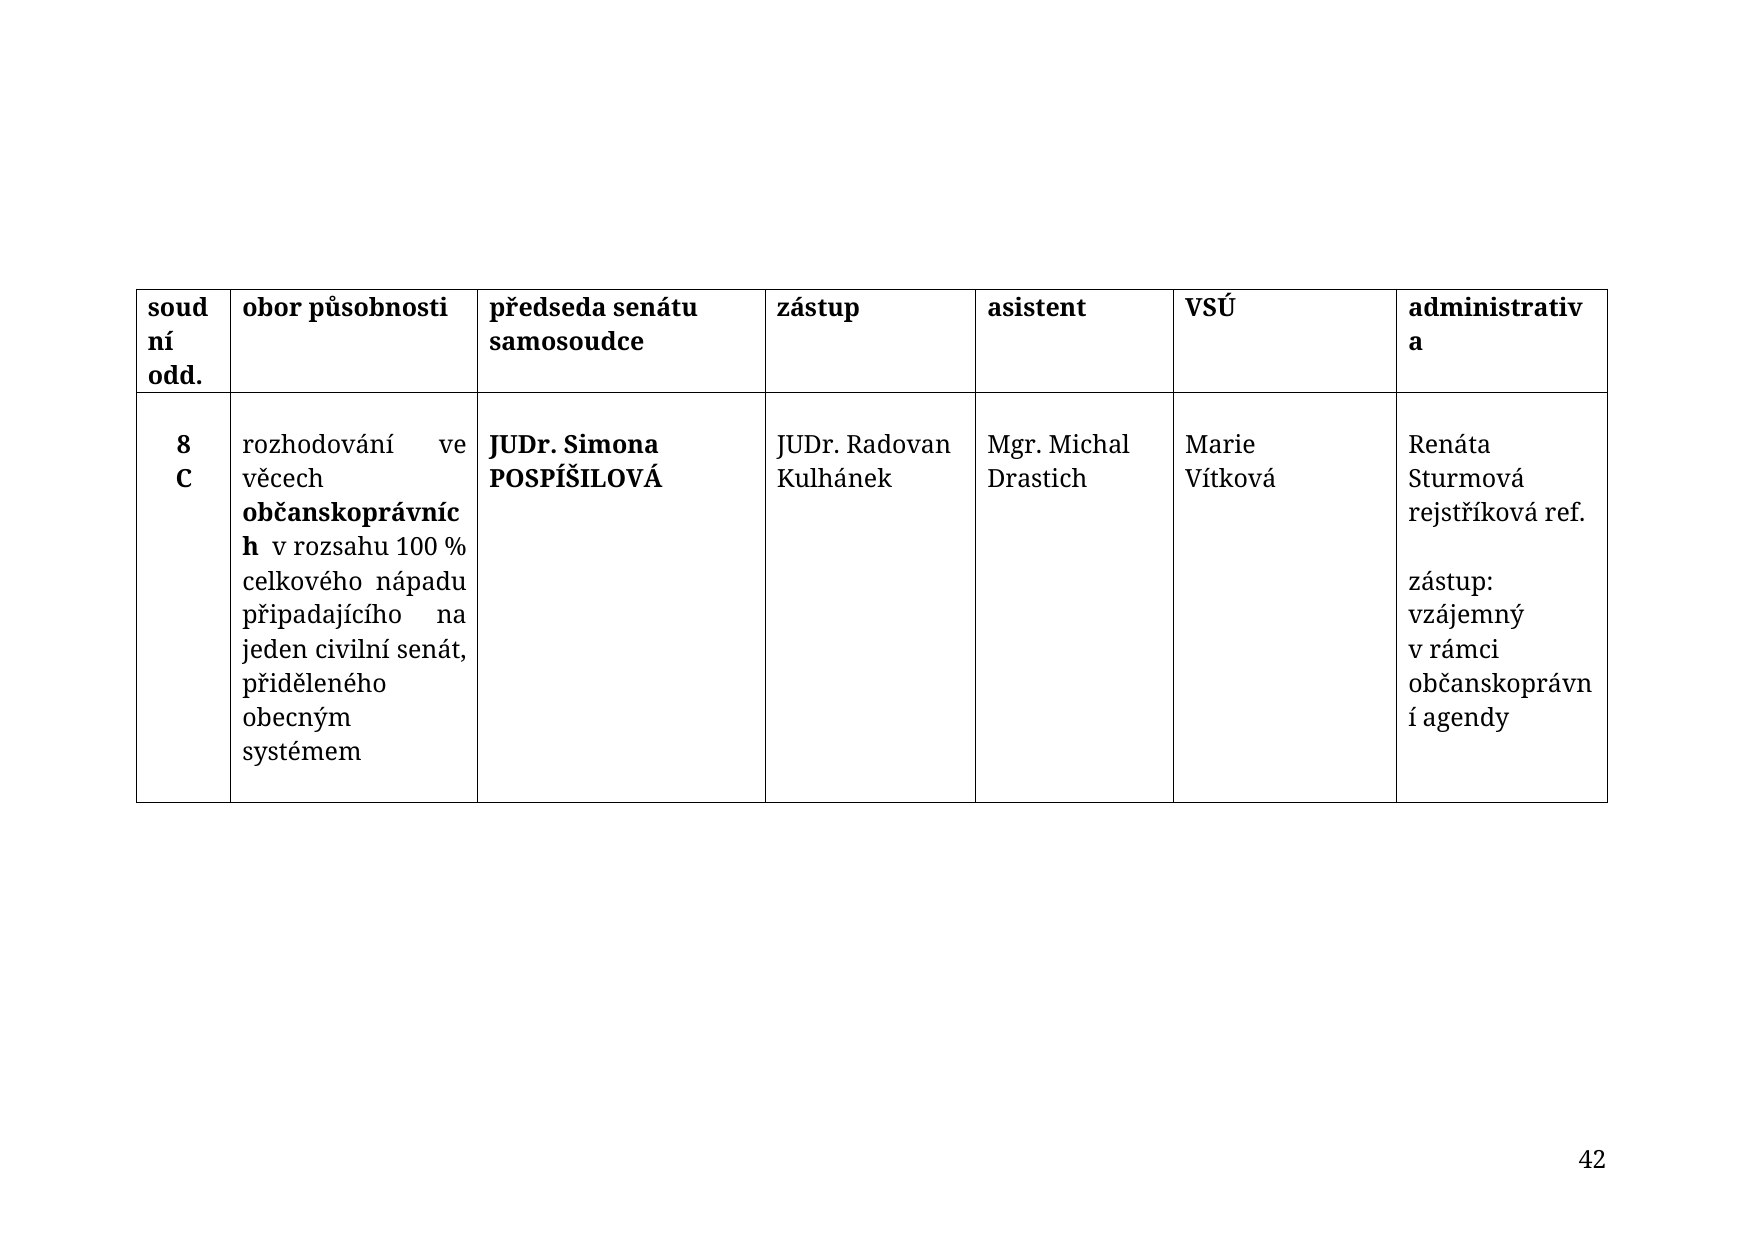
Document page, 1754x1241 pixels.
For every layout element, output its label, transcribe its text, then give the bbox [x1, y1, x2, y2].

table_header VSÚ [1174, 290, 1396, 392]
table_header asistent [976, 290, 1173, 392]
table_cell JUDr. Radovan Kulhánek [766, 393, 975, 802]
table_header administrativa [1397, 290, 1607, 392]
table_cell Mgr. Michal Drastich [976, 393, 1173, 802]
table_header soudní odd. [137, 290, 230, 392]
table_cell 8 C [137, 393, 230, 802]
table_header obor působnosti [231, 290, 477, 392]
table_cell Marie Vítková [1174, 393, 1396, 802]
table_header předseda senátu samosoudce [478, 290, 765, 392]
table_cell JUDr. Simona POSPÍŠILOVÁ [478, 393, 765, 802]
table_cell Renáta Sturmová rejstříková ref. zástup: vzájemný v rámci občanskoprávní agendy [1397, 393, 1607, 802]
table_cell rozhodování ve věcech občanskoprávních v rozsahu 100 % celkového nápadu připadajícího na jeden civilní senát, přiděleného obecným systémem [231, 393, 477, 802]
table_header zástup [766, 290, 975, 392]
